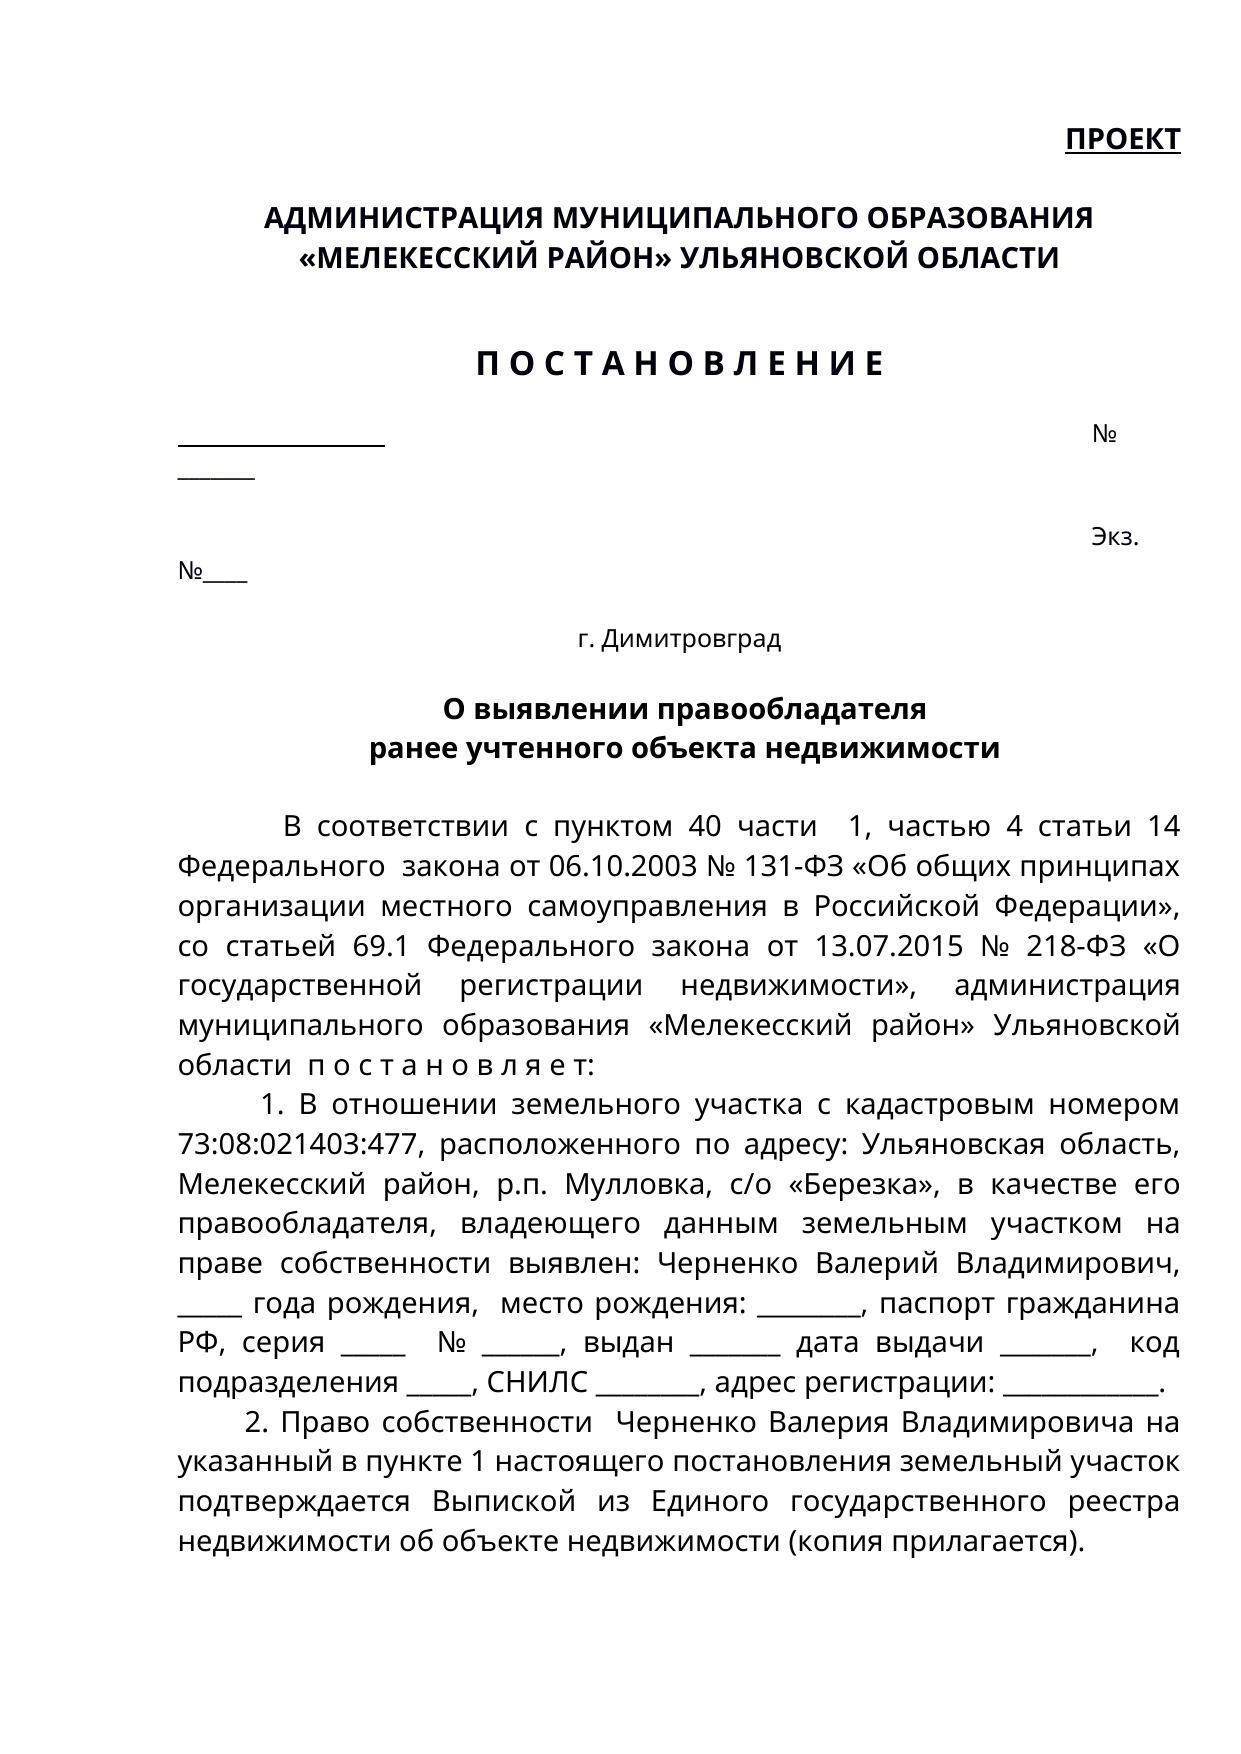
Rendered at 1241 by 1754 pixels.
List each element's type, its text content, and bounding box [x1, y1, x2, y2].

text Экз.№____ [177, 518, 1181, 586]
text 1. В отношении земельного участка с кадастровым номером 73:08:021403:477, расположенного по адресу: Ульяновская область, Мелекесский район, р.п. Мулловка, с/о «Березка», в качестве его правообладателя, владеющего данным земельным участком на праве собственности выявлен: Черненко Валерий Владимирович, _____ года рождения, место рождения: ________, паспорт гражданина РФ, серия _____ № ______, выдан _______ дата выдачи _______, код подразделения _____, СНИЛС ________, адрес регистрации: ____________. [177, 1083, 1181, 1401]
text П О С Т А Н О В Л Е Н И Е [177, 339, 1181, 385]
text ПРОЕКТ [177, 118, 1181, 158]
text АДМИНИСТРАЦИЯ МУНИЦИПАЛЬНОГО ОБРАЗОВАНИЯ [177, 197, 1181, 237]
text О выявлении правообладателя [177, 688, 1192, 728]
text г. Димитровград [177, 620, 1181, 654]
text В соответствии с пунктом 40 части 1, частью 4 статьи 14 Федерального закона от 06.10.2003 № 131-ФЗ «Об общих принципах организации местного самоуправления в Российской Федерации», со статьей 69.1 Федерального закона от 13.07.2015 № 218-ФЗ «О государственной регистрации недвижимости», администрация муниципального образования «Мелекесский район» Ульяновской области п о с т а н о в л я е т: [177, 806, 1181, 1083]
text № _______ [177, 416, 1181, 484]
text ранее учтенного объекта недвижимости [177, 728, 1192, 767]
text 2. Право собственности Черненко Валерия Владимировича на указанный в пункте 1 настоящего постановления земельный участок подтверждается Выпиской из Единого государственного реестра недвижимости об объекте недвижимости (копия прилагается). [177, 1401, 1181, 1560]
text «МЕЛЕКЕССКИЙ РАЙОН» УЛЬЯНОВСКОЙ ОБЛАСТИ [177, 237, 1181, 277]
